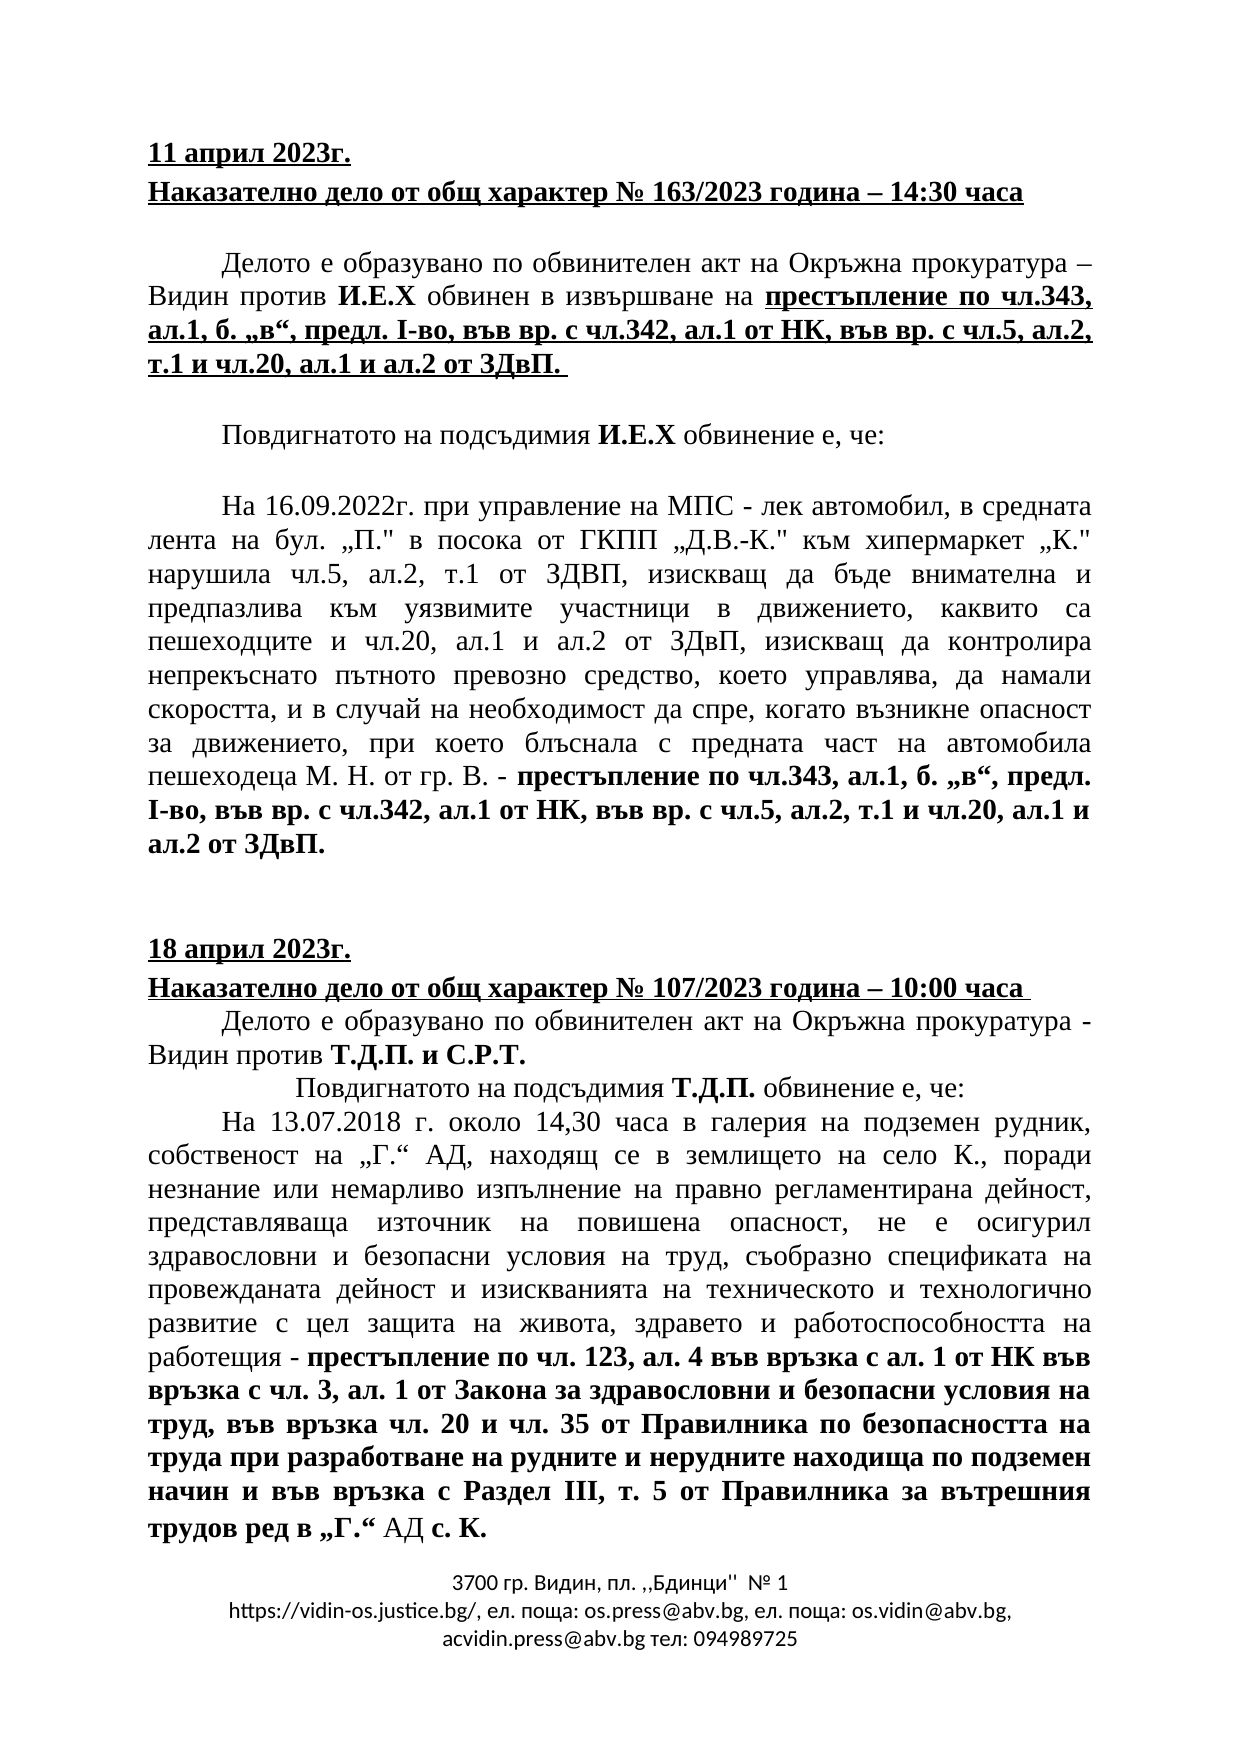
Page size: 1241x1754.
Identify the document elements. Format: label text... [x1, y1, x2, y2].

text 11 април 2023г. [148, 135, 1092, 169]
text Наказателно дело от общ характер № 107/2023 година – 10:00 часа [148, 970, 1092, 1003]
text Повдигнатото на подсъдимия И.Е.Х обвинение е, че: [148, 417, 1092, 451]
text На 16.09.2022г. при управление на МПС - лек автомобил, в средната лента на бул. „П." в посока от ГКПП „Д.В.-К." към хипермаркет „К." нарушила чл.5, ал.2, т.1 от ЗДВП, изискващ да бъде внимателна и предпазлива към уязвимите участници в движението, каквито са пешеходците и чл.20, ал.1 и ал.2 от ЗДвП, изискващ да контролира непрекъснато пътното превозно средство, което управлява, да намали скоростта, и в случай на необходимост да спре, когато възникне опасност за движението, при което блъснала с предната част на автомобила пешеходеца М. Н. от гр. В. - престъпление по чл.343, ал.1, б. „в“, предл. I-во, във вр. с чл.342, ал.1 от НК, във вр. с чл.5, ал.2, т.1 и чл.20, ал.1 и ал.2 от ЗДвП. [148, 489, 1092, 860]
text Повдигнатото на подсъдимия Т.Д.П. обвинение е, че: [148, 1070, 1092, 1104]
text Наказателно дело от общ характер № 163/2023 година – 14:30 часа [148, 174, 1092, 207]
text Делото е образувано по обвинителен акт на Окръжна прокуратура - Видин против Т.Д.П. и С.Р.Т. [148, 1003, 1092, 1070]
text На 13.07.2018 г. около 14,30 часа в галерия на подземен рудник, собственост на „Г.“ АД, находящ се в землището на село К., поради незнание или немарливо изпълнение на правно регламентирана дейност, представляваща източник на повишена опасност, не е осигурил здравословни и безопасни условия на труд, съобразно спецификата на провежданата дейност и изискванията на техническото и технологично развитие с цел защита на живота, здравето и работоспособността на работещия - престъпление по чл. 123, ал. 4 във връзка с ал. 1 от НК във връзка с чл. 3, ал. 1 от Закона за здравословни и безопасни условия на труд, във връзка чл. 20 и чл. 35 от Правилника по безопасността на труда при разработване на рудните и нерудните находища по подземен начин и във връзка с Раздел III, т. 5 от Правилника за вътрешния трудов ред в „Г.“ АД с. К. [148, 1104, 1092, 1546]
text Делото е образувано по обвинителен акт на Окръжна прокуратура – Видин против И.Е.Х обвинен в извършване на престъпление по чл.343, ал.1, б. „в“, предл. I-во, във вр. с чл.342, ал.1 от НК, във вр. с чл.5, ал.2, т.1 и чл.20, ал.1 и ал.2 от ЗДвП. [148, 343, 1092, 380]
text Делото е образувано по обвинителен акт на Окръжна прокуратура – Видин против И.Е.Х обвинен в извършване на престъпление по чл.343, ал.1, б. „в“, предл. I-во, във вр. с чл.342, ал.1 от НК, във вр. с чл.5, ал.2, т.1 и чл.20, ал.1 и ал.2 от ЗДвП. [148, 245, 1092, 341]
text 18 април 2023г. [148, 931, 1092, 965]
